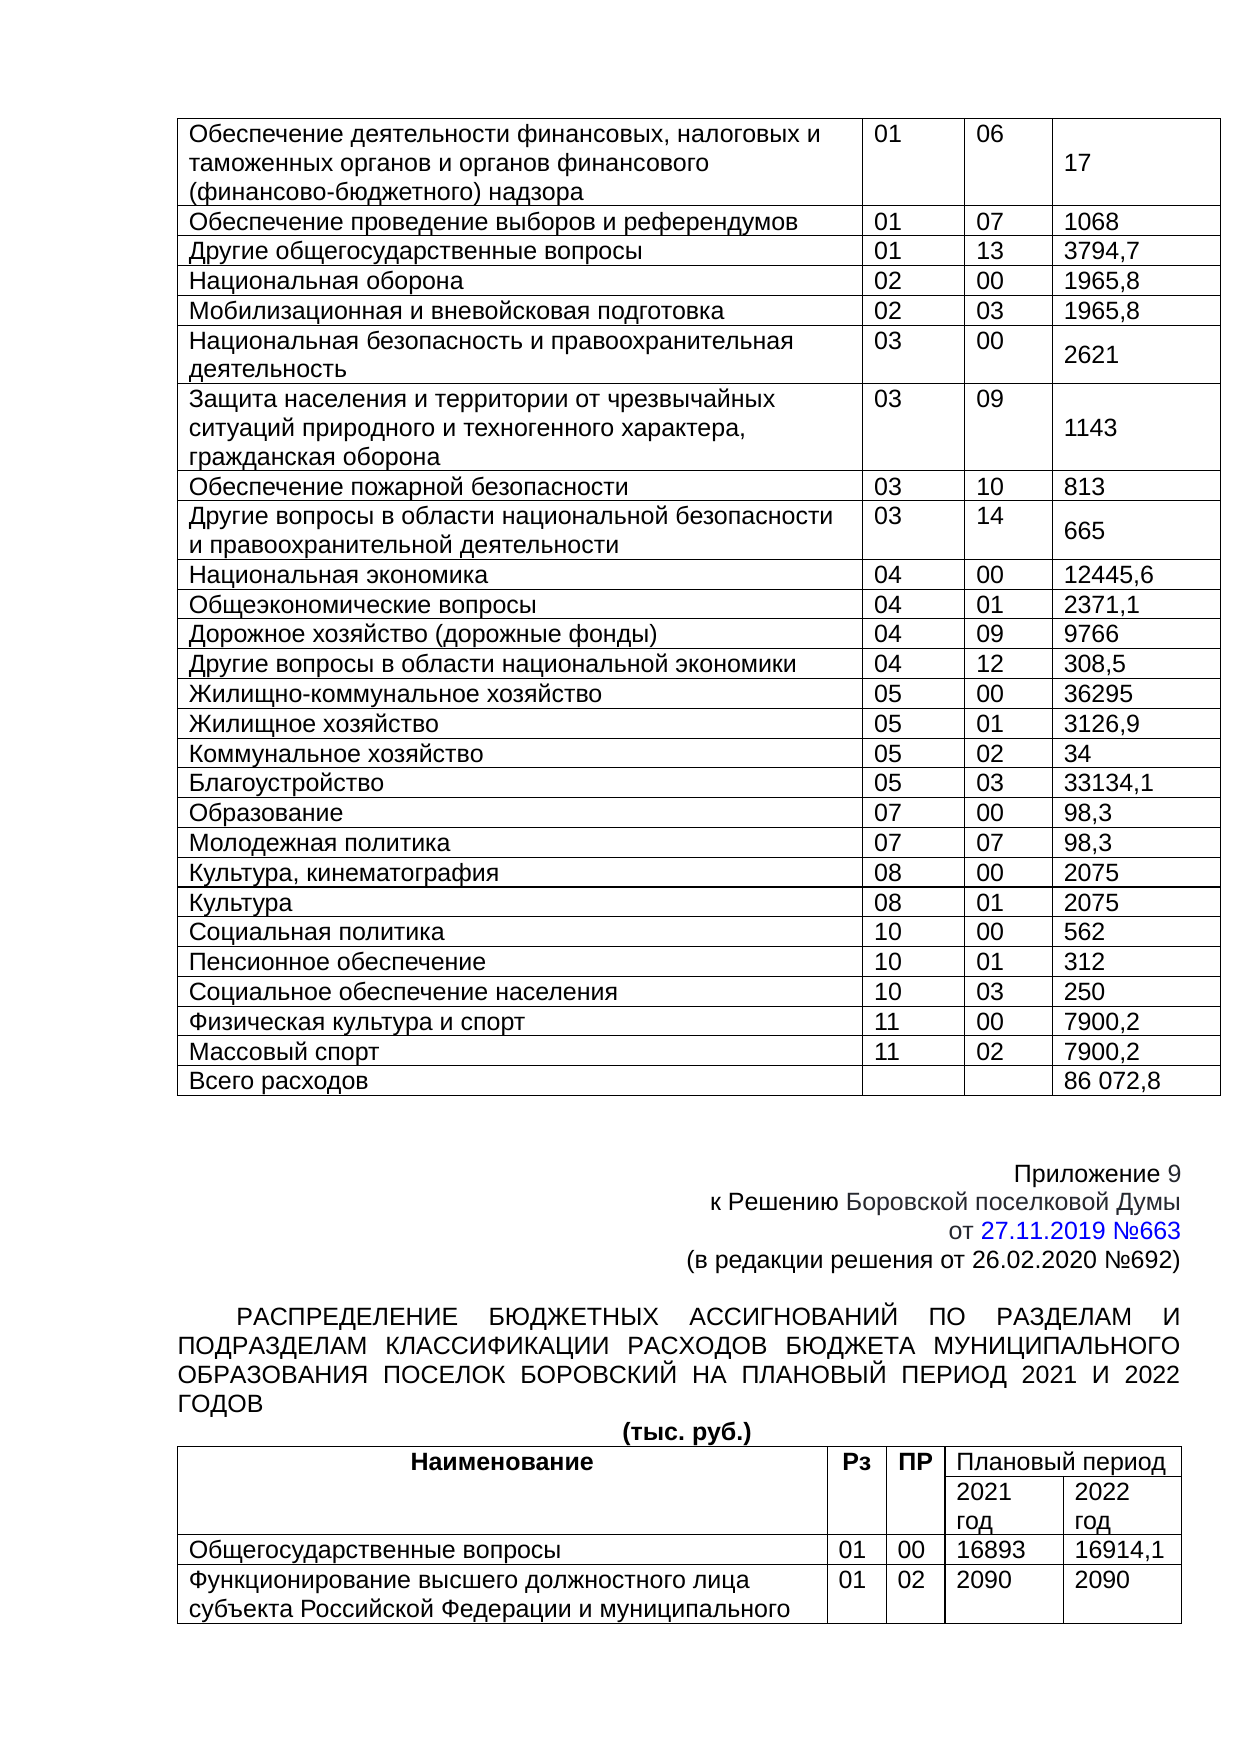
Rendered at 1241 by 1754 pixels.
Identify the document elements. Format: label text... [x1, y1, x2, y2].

table_cell 12 [965, 649, 1052, 678]
table_cell 03 [863, 471, 964, 500]
table_cell 03 [965, 768, 1052, 797]
table_cell 2075 [1053, 888, 1220, 916]
table_cell 11 [863, 1007, 964, 1035]
table_cell 02 [965, 739, 1052, 767]
table_cell 06 [965, 119, 1052, 205]
table_cell 05 [863, 768, 964, 797]
table_cell 02 [887, 1565, 944, 1623]
table_cell 00 [965, 1007, 1052, 1035]
table_cell Социальная политика [178, 917, 862, 946]
table_cell 1143 [1053, 384, 1220, 470]
table_cell 665 [1053, 501, 1220, 559]
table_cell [178, 1565, 827, 1623]
table_cell Пенсионное обеспечение [178, 947, 862, 976]
table_cell Другие вопросы в области национальной экономики [178, 649, 862, 678]
table_cell 813 [1053, 471, 1220, 500]
table_cell 10 [863, 947, 964, 976]
text к Решению Боровской поселковой Думы [177, 1187, 1181, 1216]
table_cell [965, 1066, 1052, 1095]
table_cell Физическая культура и спорт [178, 1007, 862, 1035]
text от 27.11.2019 №663 [177, 1216, 1181, 1245]
table_cell [863, 1066, 964, 1095]
table_cell 09 [965, 619, 1052, 648]
table_cell Мобилизационная и вневойсковая подготовка [178, 296, 862, 324]
table_cell Национальная оборона [178, 266, 862, 295]
table_cell 01 [828, 1535, 886, 1564]
table_cell 9766 [1053, 619, 1220, 648]
table_cell 34 [1053, 739, 1220, 767]
table_cell 1965,8 [1053, 266, 1220, 295]
table_cell 308,5 [1053, 649, 1220, 678]
table_cell 03 [965, 296, 1052, 324]
table_cell Молодежная политика [178, 828, 862, 857]
table_cell Наименование [178, 1447, 827, 1534]
table_cell 01 [863, 236, 964, 265]
table_cell 07 [965, 206, 1052, 235]
table_cell 04 [863, 649, 964, 678]
table_cell 07 [965, 828, 1052, 857]
table_cell 2021 год [946, 1477, 1063, 1534]
table_cell Общеэкономические вопросы [178, 590, 862, 618]
table_cell 01 [965, 888, 1052, 916]
table_cell 12445,6 [1053, 560, 1220, 588]
table_cell 07 [863, 828, 964, 857]
table_cell 10 [863, 917, 964, 946]
table_cell 98,3 [1053, 798, 1220, 827]
table_cell Национальная безопасность и правоохранительная деятельность [178, 326, 862, 383]
table_cell 00 [965, 266, 1052, 295]
table_cell 09 [965, 384, 1052, 470]
table_cell Обеспечение пожарной безопасности [178, 471, 862, 500]
table_cell Другие вопросы в области национальной безопасности и правоохранительной деятельности [178, 501, 862, 559]
table_cell 1965,8 [1053, 296, 1220, 324]
table_cell Жилищное хозяйство [178, 709, 862, 737]
table_cell 03 [965, 977, 1052, 1006]
table_cell Дорожное хозяйство (дорожные фонды) [178, 619, 862, 648]
table_cell 03 [863, 501, 964, 559]
table_cell 7900,2 [1053, 1036, 1220, 1065]
table_cell 16914,1 [1064, 1535, 1181, 1564]
text (в редакции решения от 26.02.2020 №692) [177, 1245, 1181, 1273]
table_cell Культура [178, 888, 862, 916]
table_cell 03 [863, 326, 964, 383]
table_cell 2621 [1053, 326, 1220, 383]
table_cell 00 [965, 798, 1052, 827]
table_cell 04 [863, 590, 964, 618]
table_cell 10 [965, 471, 1052, 500]
table_cell 36295 [1053, 679, 1220, 708]
table_cell 01 [965, 947, 1052, 976]
table_cell 00 [965, 560, 1052, 588]
table_cell 86 072,8 [1053, 1066, 1220, 1095]
table_cell 2075 [1053, 858, 1220, 886]
table_cell 3126,9 [1053, 709, 1220, 737]
table_cell Защита населения и территории от чрезвычайных ситуаций природного и техногенного характера, гражданская оборона [178, 384, 862, 470]
table_cell 10 [863, 977, 964, 1006]
table_cell 00 [965, 858, 1052, 886]
table_cell Другие общегосударственные вопросы [178, 236, 862, 265]
table_cell 01 [863, 206, 964, 235]
table_cell 02 [863, 296, 964, 324]
text РАСПРЕДЕЛЕНИЕ БЮДЖЕТНЫХ АССИГНОВАНИЙ ПО РАЗДЕЛАМ И ПОДРАЗДЕЛАМ КЛАССИФИКАЦИИ РАСХОДОВ БЮДЖЕТА МУНИЦИПАЛЬНОГО ОБРАЗОВАНИЯ ПОСЕЛОК БОРОВСКИЙ НА ПЛАНОВЫЙ ПЕРИОД 2021 И 2022 ГОДОВ [177, 1302, 1181, 1417]
table_cell 2371,1 [1053, 590, 1220, 618]
table_cell 04 [863, 619, 964, 648]
table_cell 01 [965, 590, 1052, 618]
table_cell Образование [178, 798, 862, 827]
table_cell 08 [863, 888, 964, 916]
table_cell 04 [863, 560, 964, 588]
table_cell Культура, кинематография [178, 858, 862, 886]
table_cell 250 [1053, 977, 1220, 1006]
table_cell Массовый спорт [178, 1036, 862, 1065]
table_cell 05 [863, 709, 964, 737]
table_cell 08 [863, 858, 964, 886]
table_cell 2090 [946, 1565, 1063, 1623]
table_cell Обеспечение деятельности финансовых, налоговых и таможенных органов и органов финансового (финансово-бюджетного) надзора [178, 119, 862, 205]
table_cell 562 [1053, 917, 1220, 946]
table_cell Благоустройство [178, 768, 862, 797]
table_cell 00 [965, 679, 1052, 708]
table_cell 2090 [1064, 1565, 1181, 1623]
table_cell Коммунальное хозяйство [178, 739, 862, 767]
table_cell Всего расходов [178, 1066, 862, 1095]
table_cell 2022 год [1064, 1477, 1181, 1534]
table_cell 01 [828, 1565, 886, 1623]
table_cell 07 [863, 798, 964, 827]
text Приложение 9 [177, 1158, 1181, 1187]
table_cell 98,3 [1053, 828, 1220, 857]
table_cell 312 [1053, 947, 1220, 976]
table_cell ПР [887, 1447, 944, 1534]
table_cell 02 [863, 266, 964, 295]
table_cell 00 [965, 917, 1052, 946]
table_cell 05 [863, 739, 964, 767]
table_cell Плановый период [946, 1447, 1181, 1476]
table_cell 11 [863, 1036, 964, 1065]
table_cell 33134,1 [1053, 768, 1220, 797]
table_cell 1068 [1053, 206, 1220, 235]
table_cell 7900,2 [1053, 1007, 1220, 1035]
table_cell Жилищно-коммунальное хозяйство [178, 679, 862, 708]
table_cell 3794,7 [1053, 236, 1220, 265]
table_cell Общегосударственные вопросы [178, 1535, 827, 1564]
table_cell 00 [965, 326, 1052, 383]
table_cell 02 [965, 1036, 1052, 1065]
table_cell 05 [863, 679, 964, 708]
table_cell 13 [965, 236, 1052, 265]
table_cell Национальная экономика [178, 560, 862, 588]
table_cell Рз [828, 1447, 886, 1534]
table_header (тыс. руб.) [177, 1417, 1196, 1446]
table_cell 16893 [946, 1535, 1063, 1564]
table_cell 14 [965, 501, 1052, 559]
table_cell Социальное обеспечение населения [178, 977, 862, 1006]
table_cell 03 [863, 384, 964, 470]
table_cell 01 [863, 119, 964, 205]
table_cell Обеспечение проведение выборов и референдумов [178, 206, 862, 235]
table_cell 17 [1053, 119, 1220, 205]
table_cell 00 [887, 1535, 944, 1564]
table_cell 01 [965, 709, 1052, 737]
